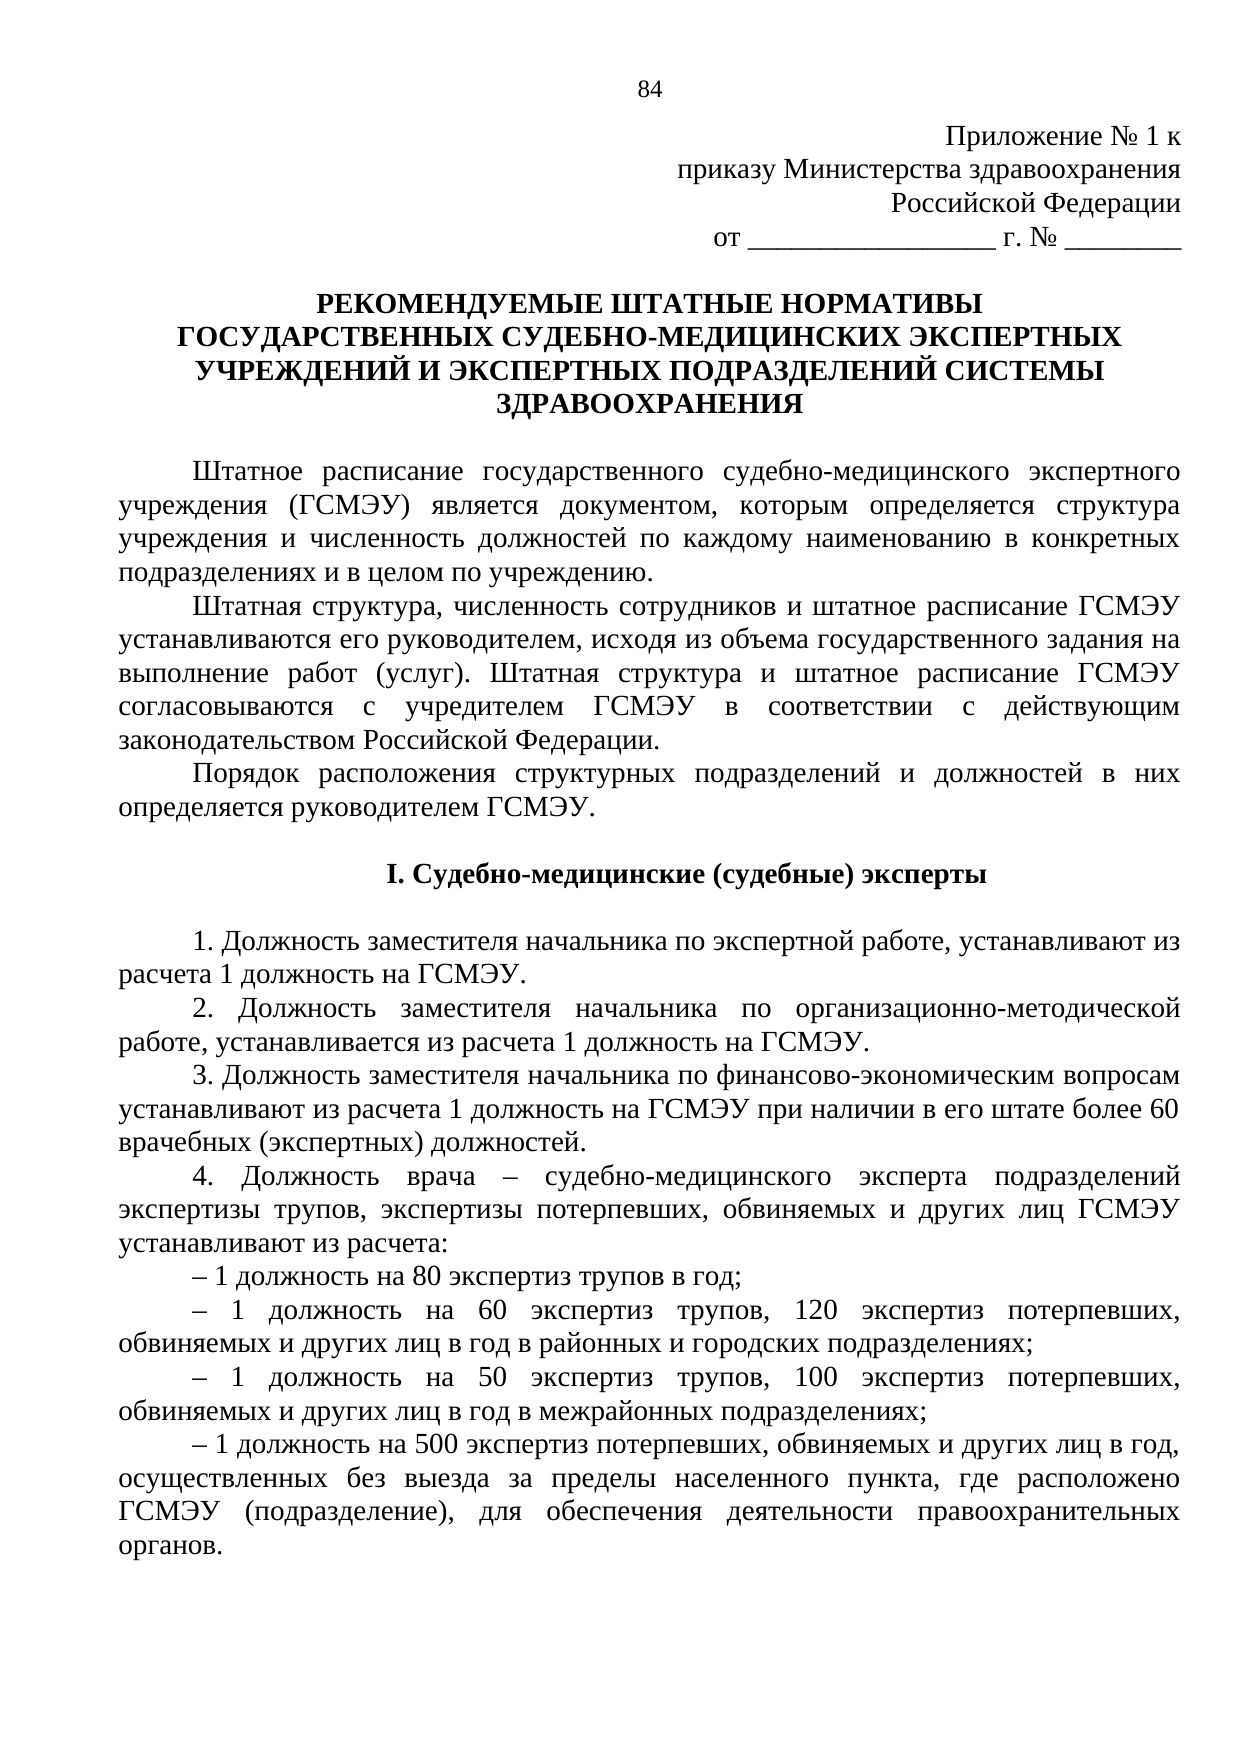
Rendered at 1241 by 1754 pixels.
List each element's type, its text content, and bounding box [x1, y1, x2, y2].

text I. Судебно-медицинские (судебные) эксперты [118, 856, 1181, 889]
text Штатное расписание государственного судебно-медицинского экспертного учреждения (ГСМЭУ) является документом, которым определяется структура учреждения и численность должностей по каждому наименованию в конкретных подразделениях и в целом по учреждению. [118, 453, 1181, 588]
text от _________________ г. № ________ [118, 219, 1181, 252]
text – 1 должность на 500 экспертиз потерпевших, обвиняемых и других лиц в год, осуществленных без выезда за пределы населенного пункта, где расположено ГСМЭУ (подразделение), для обеспечения деятельности правоохранительных органов. [118, 1426, 1181, 1560]
text 1. Должность заместителя начальника по экспертной работе, устанавливают из расчета 1 должность на ГСМЭУ. [118, 923, 1181, 990]
text Штатная структура, численность сотрудников и штатное расписание ГСМЭУ устанавливаются его руководителем, исходя из объема государственного задания на выполнение работ (услуг). Штатная структура и штатное расписание ГСМЭУ согласовываются с учредителем ГСМЭУ в соответствии с действующим законодательством Российской Федерации. [118, 588, 1181, 755]
text Приложение № 1 к [118, 118, 1181, 152]
text 4. Должность врача – судебно-медицинского эксперта подразделений экспертизы трупов, экспертизы потерпевших, обвиняемых и других лиц ГСМЭУ устанавливают из расчета: [118, 1158, 1181, 1258]
text ГОСУДАРСТВЕННЫХ СУДЕБНО-МЕДИЦИНСКИХ ЭКСПЕРТНЫХ УЧРЕЖДЕНИЙ И ЭКСПЕРТНЫХ ПОДРАЗДЕЛЕНИЙ СИСТЕМЫ ЗДРАВООХРАНЕНИЯ [118, 319, 1181, 420]
text Порядок расположения структурных подразделений и должностей в них определяется руководителем ГСМЭУ. [118, 755, 1181, 822]
text 3. Должность заместителя начальника по финансово-экономическим вопросам устанавливают из расчета 1 должность на ГСМЭУ при наличии в его штате более 60 врачебных (экспертных) должностей. [118, 1057, 1181, 1158]
text приказу Министерства здравоохранения [118, 152, 1181, 185]
text – 1 должность на 80 экспертиз трупов в год; [118, 1258, 1181, 1292]
text Российской Федерации [118, 185, 1181, 219]
text РЕКОМЕНДУЕМЫЕ ШТАТНЫЕ НОРМАТИВЫ [118, 286, 1181, 319]
text – 1 должность на 50 экспертиз трупов, 100 экспертиз потерпевших, обвиняемых и других лиц в год в межрайонных подразделениях; [118, 1359, 1181, 1426]
text 2. Должность заместителя начальника по организационно-методической работе, устанавливается из расчета 1 должность на ГСМЭУ. [118, 990, 1181, 1057]
text – 1 должность на 60 экспертиз трупов, 120 экспертиз потерпевших, обвиняемых и других лиц в год в районных и городских подразделениях; [118, 1292, 1181, 1359]
